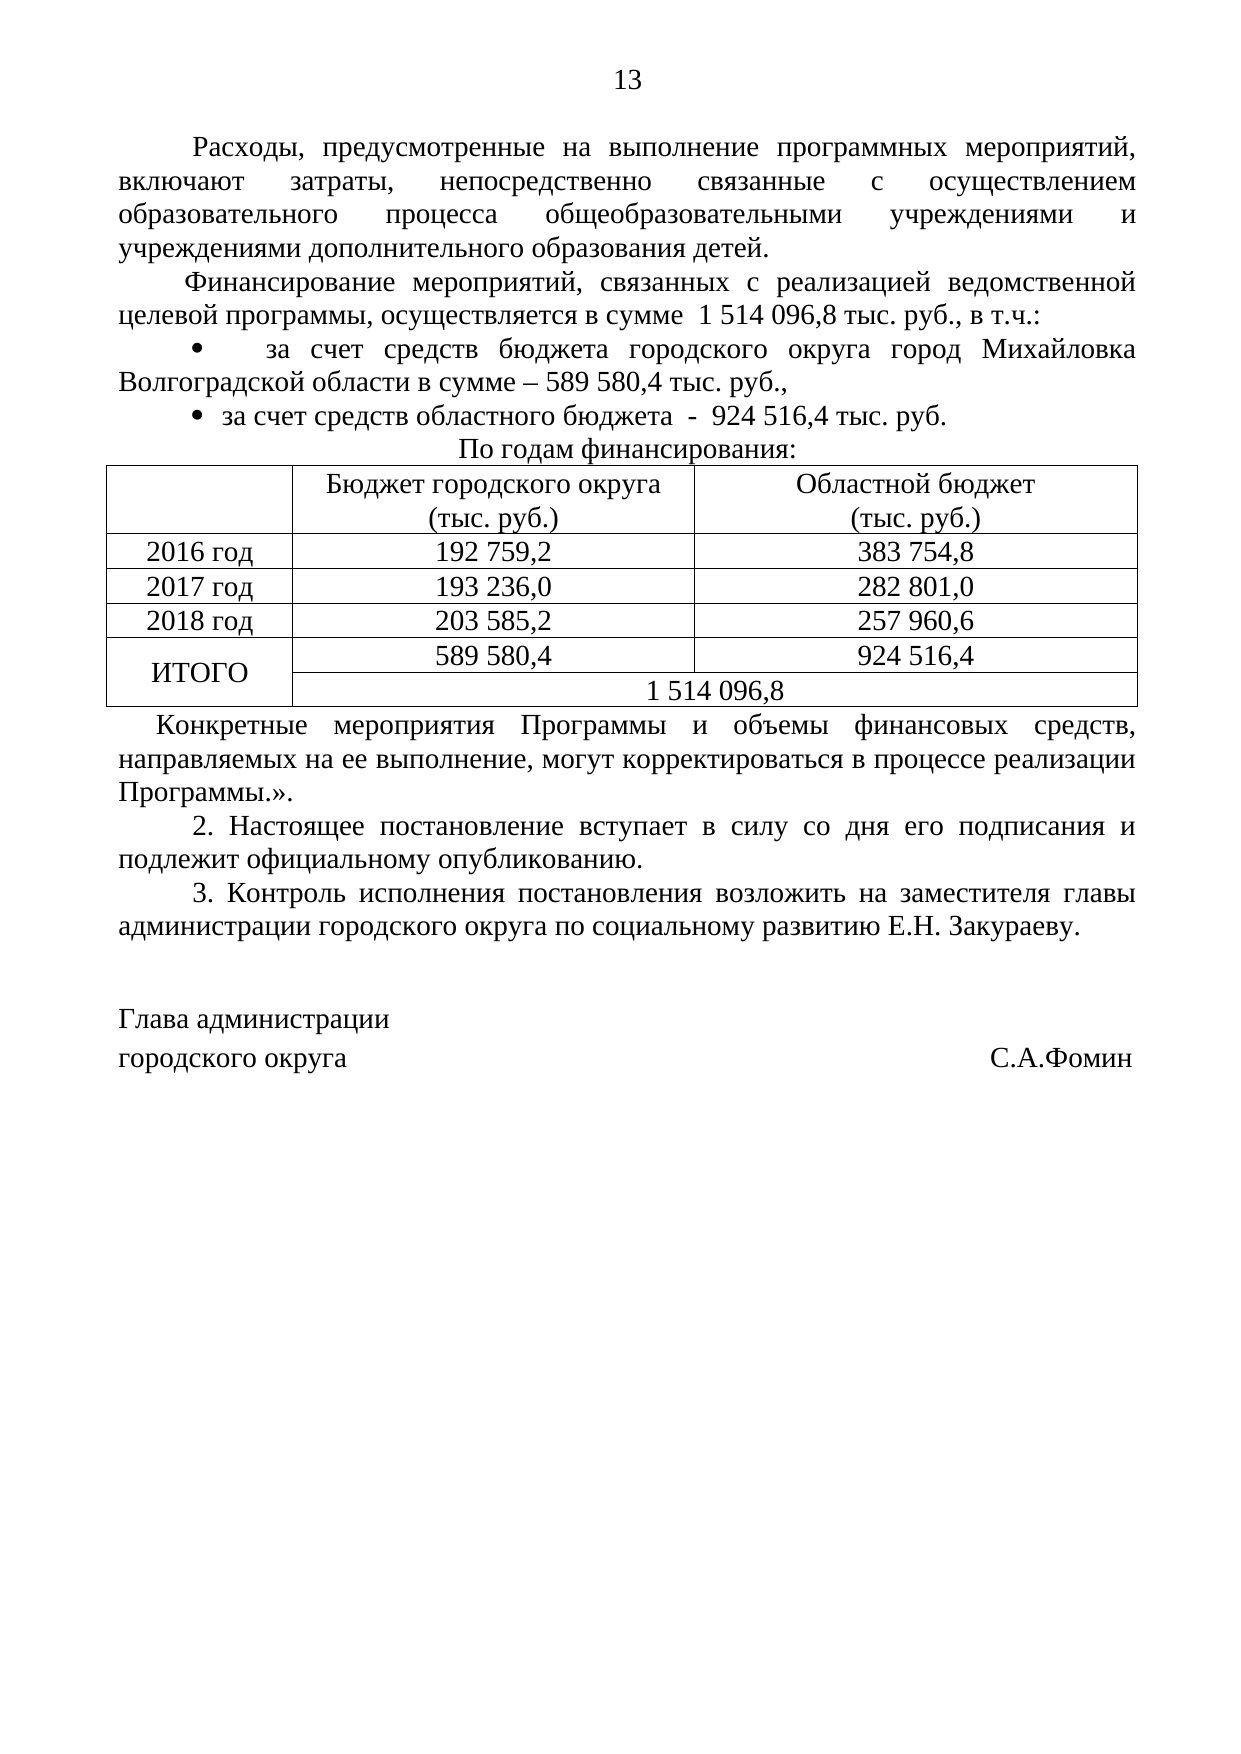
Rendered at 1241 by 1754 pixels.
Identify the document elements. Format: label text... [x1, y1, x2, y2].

text Конкретные мероприятия Программы и объемы финансовых средств, направляемых на ее выполнение, могут корректироваться в процессе реализации Программы.». [118, 707, 1137, 808]
table_header Областной бюджет (тыс. руб.) [695, 466, 1137, 533]
text Расходы, предусмотренные на выполнение программных мероприятий, включают затраты, непосредственно связанные с осуществлением образовательного процесса общеобразовательными учреждениями и учреждениями дополнительного образования детей. [118, 129, 1137, 264]
text 2. Настоящее постановление вступает в силу со дня его подписания и подлежит официальному опубликованию. [118, 808, 1137, 875]
table_cell 203 585,2 [293, 604, 694, 637]
list за счет средств областного бюджета - 924 516,4 тыс. руб. [118, 398, 1137, 432]
table_header Бюджет городского округа (тыс. руб.) [293, 466, 694, 533]
table_cell 2016 год [107, 534, 292, 568]
table_cell 282 801,0 [695, 569, 1137, 602]
text Глава администрации [118, 1001, 1137, 1035]
text Финансирование мероприятий, связанных с реализацией ведомственной целевой программы, осуществляется в сумме 1 514 096,8 тыс. руб., в т.ч.: [118, 264, 1137, 331]
text 3. Контроль исполнения постановления возложить на заместителя главы администрации городского округа по социальному развитию Е.Н. Закураеву. [118, 875, 1137, 942]
table_cell 2017 год [107, 569, 292, 602]
text По годам финансирования: [118, 432, 1137, 465]
table_cell 924 516,4 [695, 638, 1137, 672]
table_cell 2018 год [107, 604, 292, 637]
table_header [107, 466, 292, 533]
table_cell 1 514 096,8 [293, 673, 1137, 706]
table_cell 193 236,0 [293, 569, 694, 602]
list за счет средств бюджета городского округа город Михайловка Волгоградской области в сумме – 589 580,4 тыс. руб., [118, 331, 1137, 398]
table_cell 589 580,4 [293, 638, 694, 672]
table_cell 257 960,6 [695, 604, 1137, 637]
text городского округа С.А.Фомин [118, 1040, 1137, 1073]
table_cell 192 759,2 [293, 534, 694, 568]
table_cell 383 754,8 [695, 534, 1137, 568]
table_cell ИТОГО [107, 638, 292, 706]
